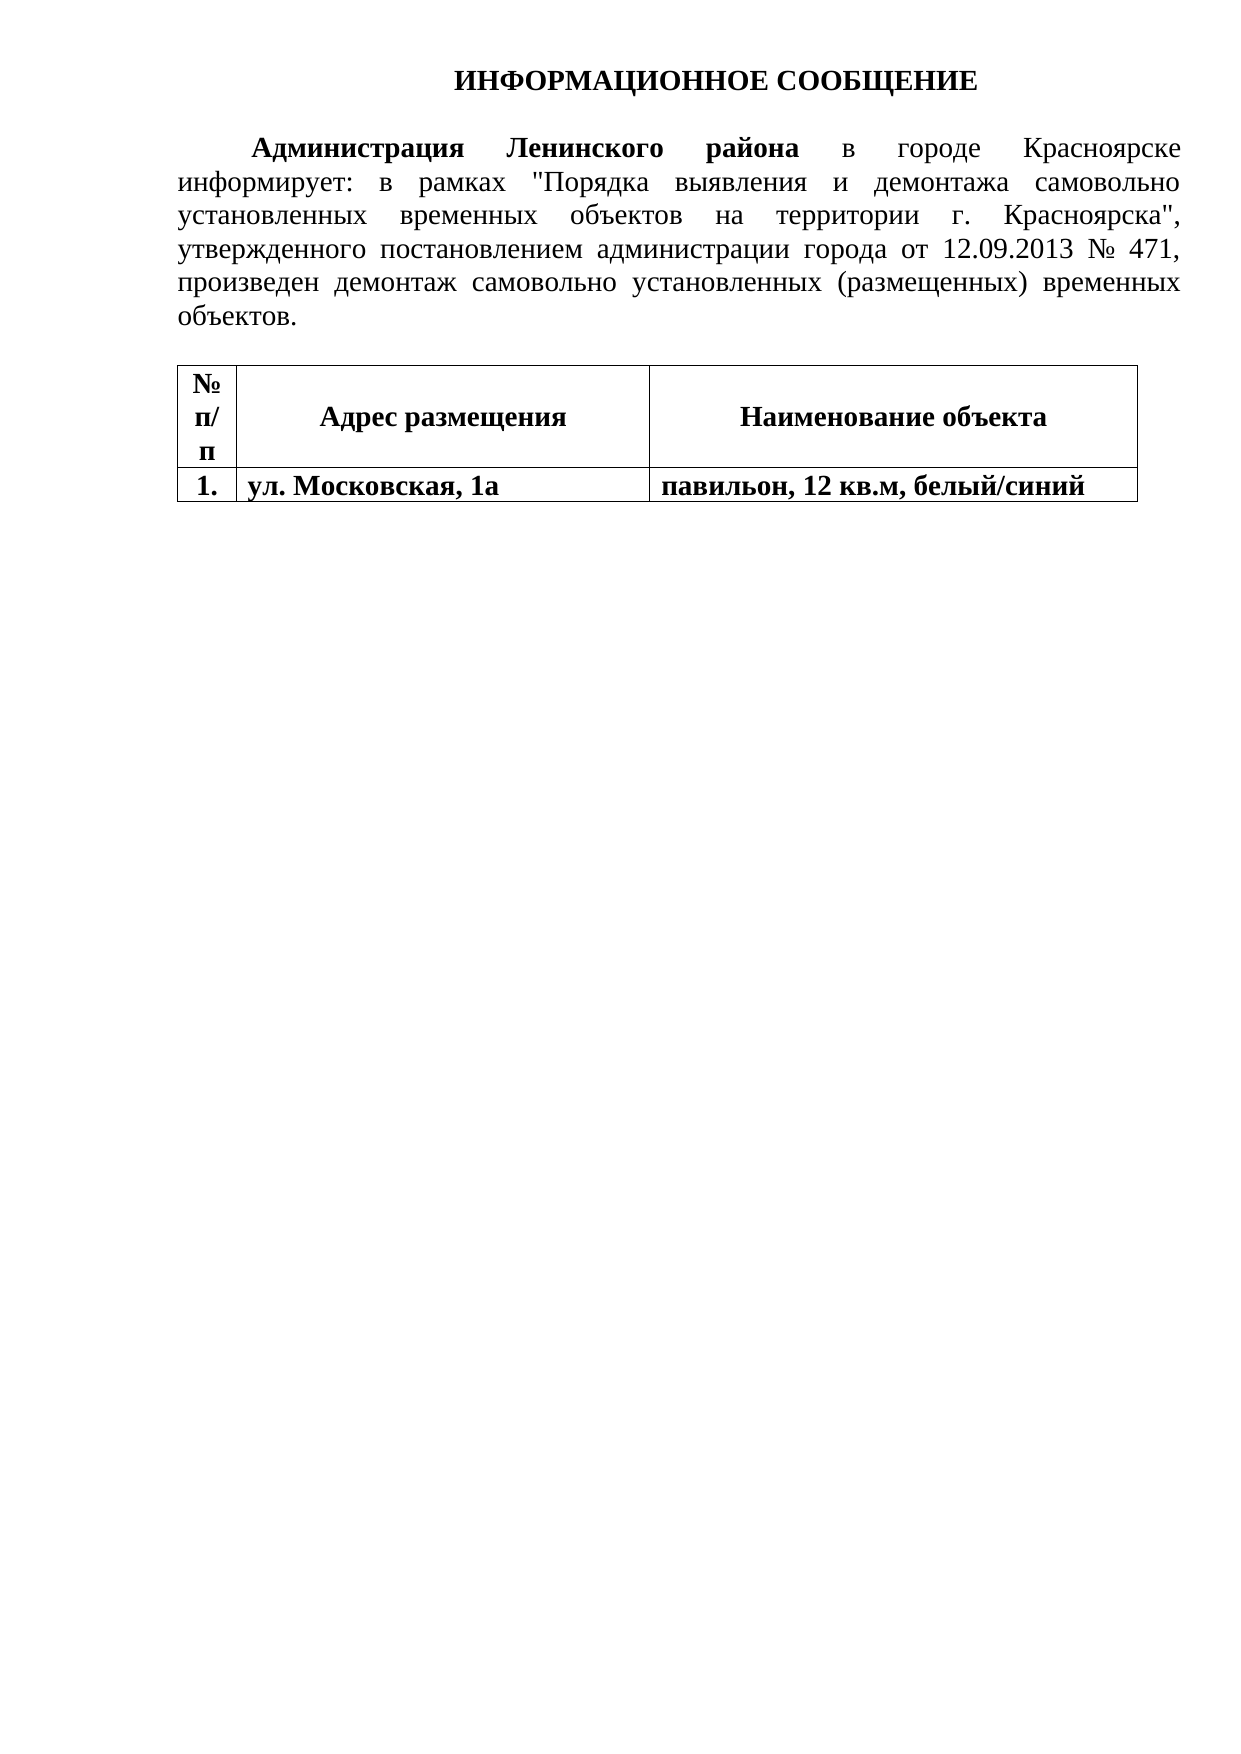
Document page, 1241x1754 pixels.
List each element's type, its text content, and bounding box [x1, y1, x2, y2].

table_cell ул. Московская, 1а [237, 468, 649, 501]
table_header Наименование объекта [650, 366, 1137, 467]
text Администрация Ленинского района в городе Красноярске информирует: в рамках "Порядка выявления и демонтажа самовольно установленных временных объектов на территории г. Красноярска", утвержденного постановлением администрации города от 12.09.2013 № 471, произведен демонтаж самовольно установленных (размещенных) временных объектов. [177, 130, 1181, 331]
text ИНФОРМАЦИОННОЕ СООБЩЕНИЕ [177, 63, 1181, 97]
table_header Адрес размещения [237, 366, 649, 467]
table_cell павильон, 12 кв.м, белый/синий [650, 468, 1137, 501]
table_cell 1. [178, 468, 236, 501]
table_header № п/п [178, 366, 236, 467]
